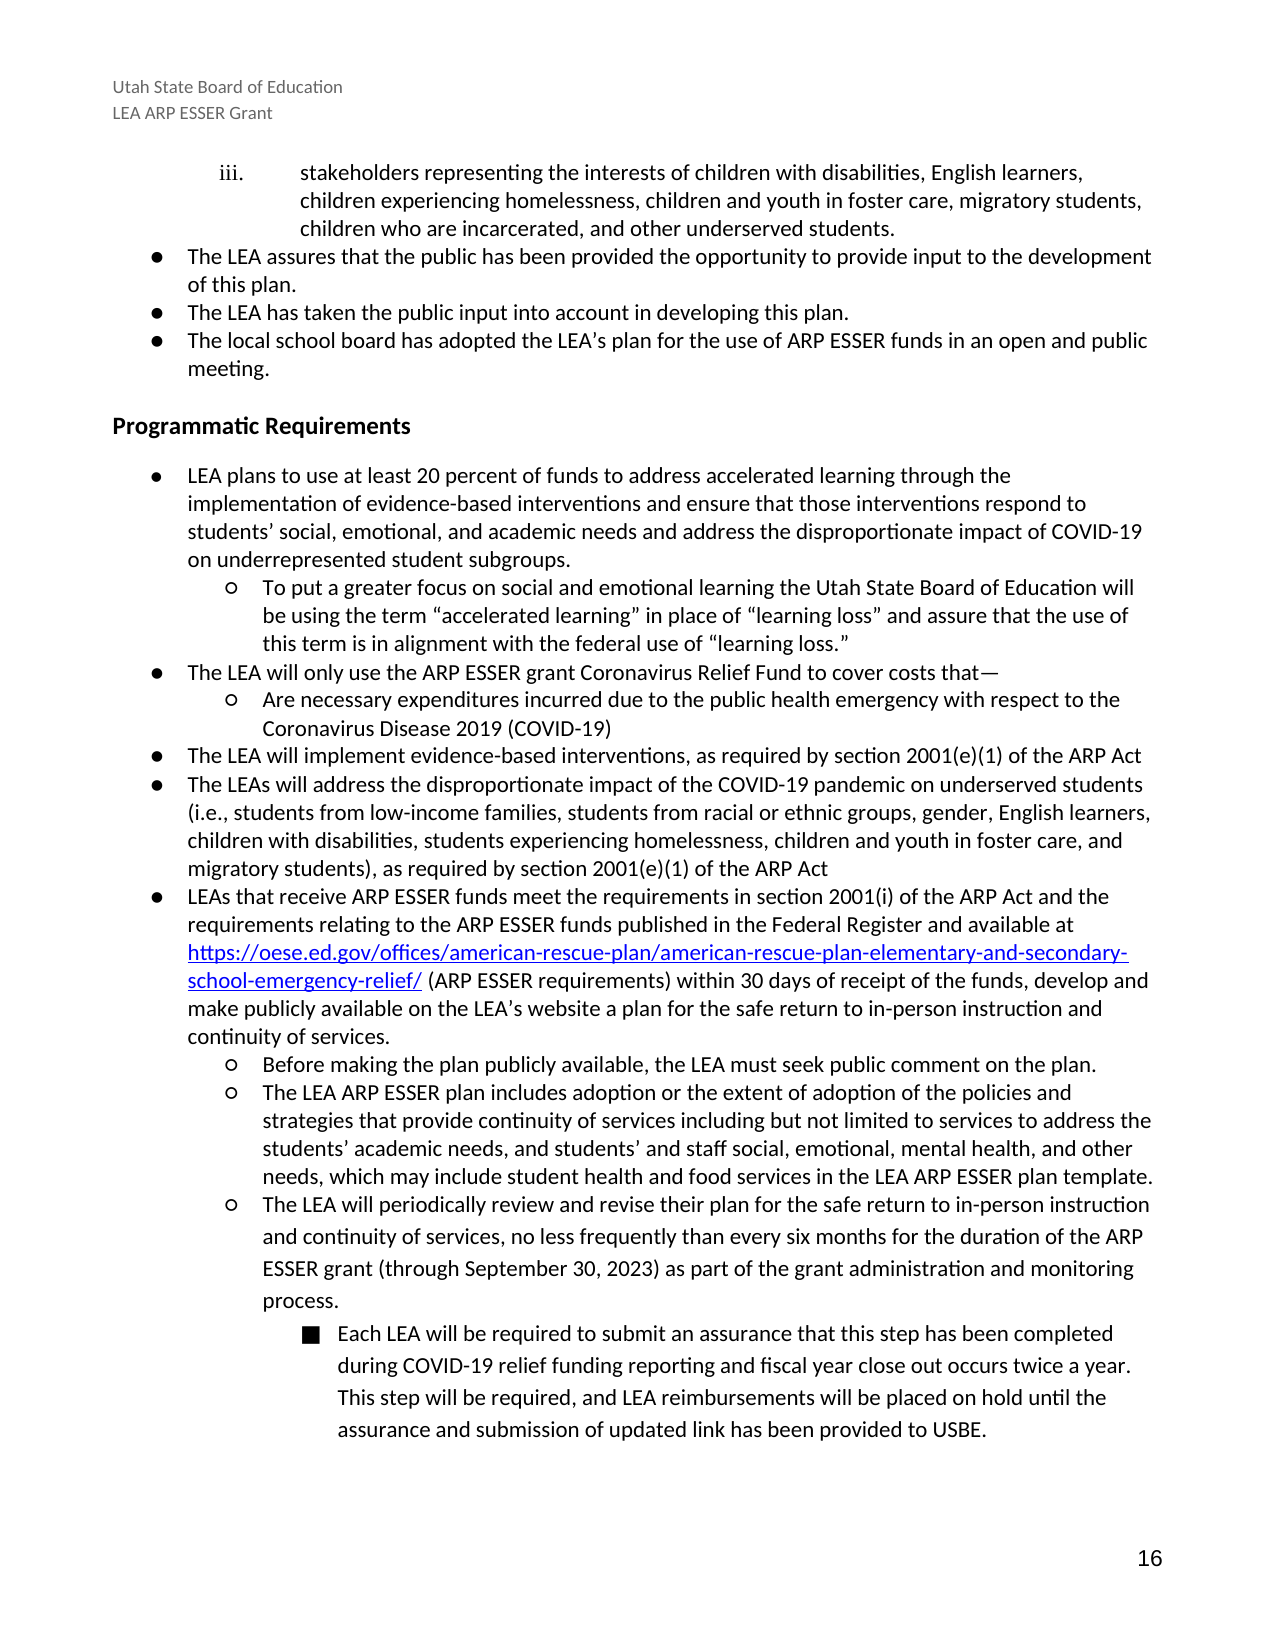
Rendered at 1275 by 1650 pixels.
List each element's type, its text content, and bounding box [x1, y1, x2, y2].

list The LEA will implement evidence-based interventions, as required by section 2001(e)(1) of the ARP Act [150, 742, 1162, 770]
text Programmatic Requirements [112, 410, 1162, 441]
list Each LEA will be required to submit an assurance that this step has been completed during COVID-19 relief funding reporting and fiscal year close out occurs twice a year. This step will be required, and LEA reimbursements will be placed on hold until the assurance and submission of updated link has been provided to USBE. [300, 1319, 1162, 1443]
list The LEA ARP ESSER plan includes adoption or the extent of adoption of the policies and strategies that provide continuity of services including but not limited to services to address the students’ academic needs, and students’ and staff social, emotional, mental health, and other needs, which may include student health and food services in the LEA ARP ESSER plan template. [225, 1078, 1162, 1190]
list The LEAs will address the disproportionate impact of the COVID-19 pandemic on underserved students (i.e., students from low-income families, students from racial or ethnic groups, gender, English learners, children with disabilities, students experiencing homelessness, children and youth in foster care, and migratory students), as required by section 2001(e)(1) of the ARP Act [150, 770, 1162, 882]
list stakeholders representing the interests of children with disabilities, English learners, children experiencing homelessness, children and youth in foster care, migratory students, children who are incarcerated, and other underserved students. [244, 158, 1162, 242]
list To put a greater focus on social and emotional learning the Utah State Board of Education will be using the term “accelerated learning” in place of “learning loss” and assure that the use of this term is in alignment with the federal use of “learning loss.” [225, 573, 1162, 658]
list The LEA will periodically review and revise their plan for the safe return to in-person instruction and continuity of services, no less frequently than every six months for the duration of the ARP ESSER grant (through September 30, 2023) as part of the grant administration and monitoring process. [225, 1190, 1162, 1314]
list The LEA will only use the ARP ESSER grant Coronavirus Relief Fund to cover costs that— [150, 658, 1162, 686]
list The LEA has taken the public input into account in developing this plan. [150, 298, 1162, 326]
list Are necessary expenditures incurred due to the public health emergency with respect to the Coronavirus Disease 2019 (COVID-19) [225, 686, 1162, 742]
list Before making the plan publicly available, the LEA must seek public comment on the plan. [225, 1050, 1162, 1078]
list LEA plans to use at least 20 percent of funds to address accelerated learning through the implementation of evidence-based interventions and ensure that those interventions respond to students’ social, emotional, and academic needs and address the disproportionate impact of COVID-19 on underrepresented student subgroups. [150, 461, 1162, 573]
list LEAs that receive ARP ESSER funds meet the requirements in section 2001(i) of the ARP Act and the requirements relating to the ARP ESSER funds published in the Federal Register and available at https://oese.ed.gov/offices/american-rescue-plan/american-rescue-plan-elementary-and-secondary-school-emergency-relief/ (ARP ESSER requirements) within 30 days of receipt of the funds, develop and make publicly available on the LEA’s website a plan for the safe return to in-person instruction and continuity of services. [150, 882, 1162, 1050]
list The local school board has adopted the LEA’s plan for the use of ARP ESSER funds in an open and public meeting. [150, 326, 1162, 382]
list The LEA assures that the public has been provided the opportunity to provide input to the development of this plan. [150, 242, 1162, 298]
